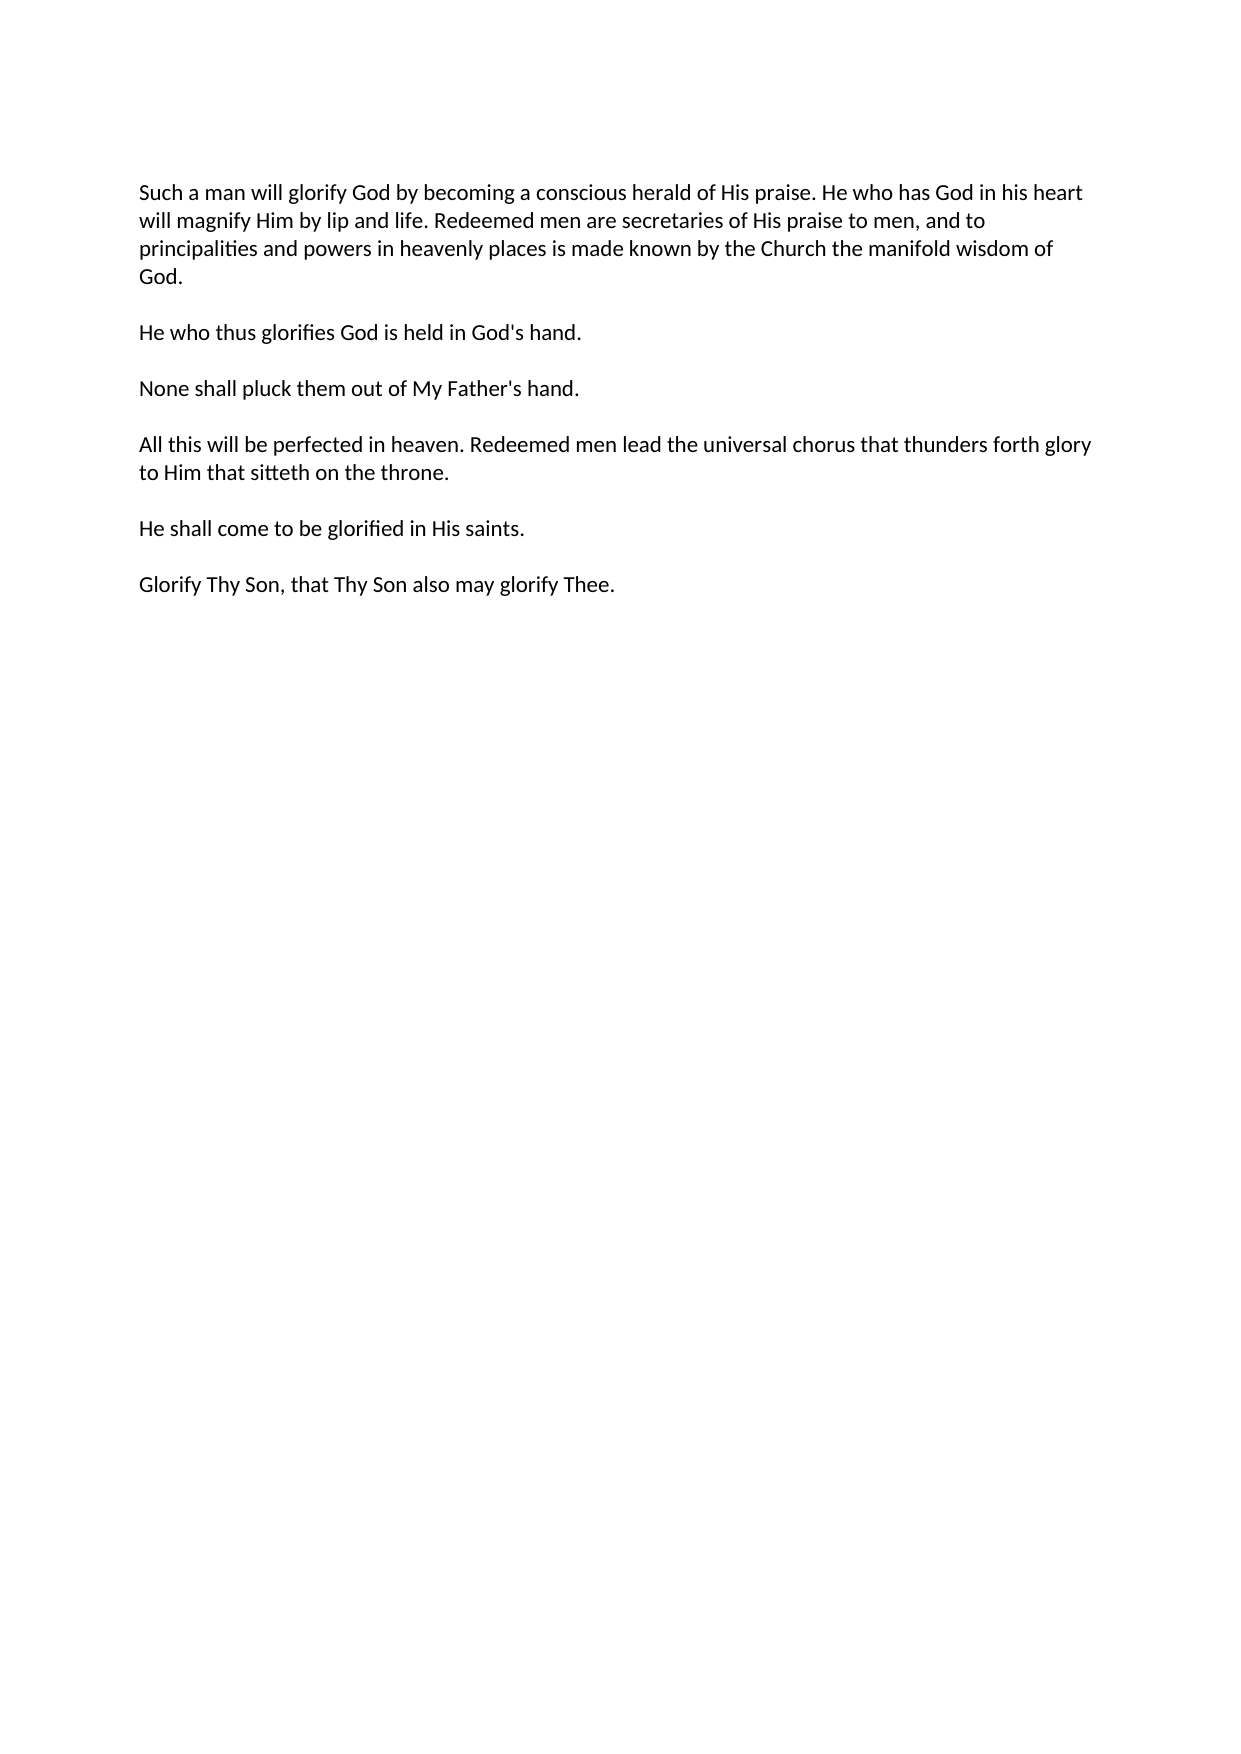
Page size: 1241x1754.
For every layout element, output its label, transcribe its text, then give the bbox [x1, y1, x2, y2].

text Such a man will glorify God by becoming a conscious herald of His praise. He who has God in his heart will magnify Him by lip and life. Redeemed men are secretaries of His praise to men, and to principalities and powers in heavenly places is made known by the Church the manifold wisdom of God. [139, 178, 1101, 290]
text All this will be perfected in heaven. Redeemed men lead the universal chorus that thunders forth glory to Him that sitteth on the throne. [139, 430, 1101, 486]
text Glorify Thy Son, that Thy Son also may glorify Thee. [139, 570, 1101, 598]
text None shall pluck them out of My Father's hand. [139, 374, 1101, 402]
text He who thus glorifies God is held in God's hand. [139, 318, 1101, 346]
text He shall come to be glorified in His saints. [139, 514, 1101, 542]
